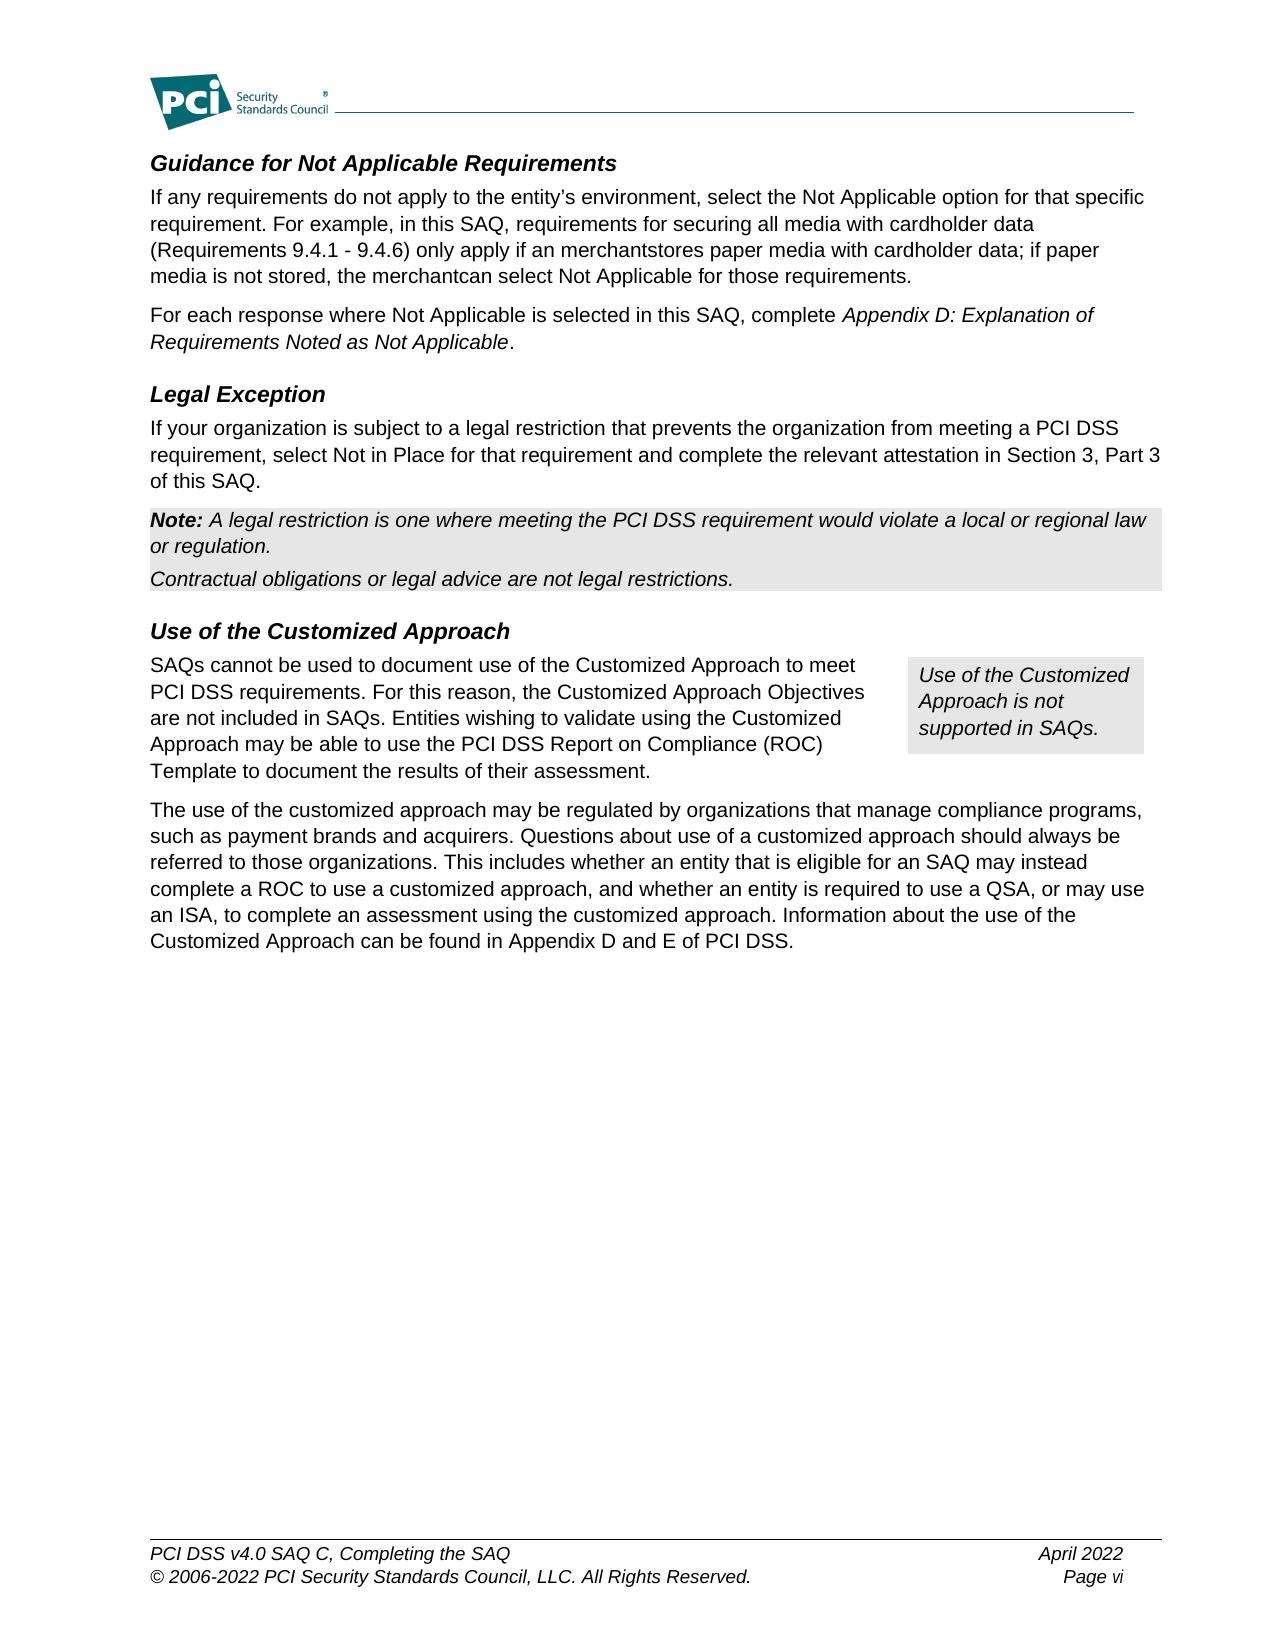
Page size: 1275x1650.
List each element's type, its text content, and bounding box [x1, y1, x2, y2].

picture [150, 74, 328, 130]
text Note: A legal restriction is one where meeting the PCI DSS requirement would violate a local or regional law or regulation. [150, 508, 1162, 558]
text If any requirements do not apply to the entity’s environment, select the Not Applicable option for that specific requirement. For example, in this SAQ, requirements for securing all media with cardholder data (Requirements 9.4.1 - 9.4.6) only apply if an merchantstores paper media with cardholder data; if paper media is not stored, the merchantcan select Not Applicable for those requirements. [150, 185, 1162, 288]
table_header Use of the Customized Approach is not supported in SAQs. [908, 657, 1144, 754]
subtitle Use of the Customized Approach [150, 618, 1162, 644]
text For each response where Not Applicable is selected in this SAQ, complete Appendix D: Explanation of Requirements Noted as Not Applicable. [150, 303, 1162, 353]
text Contractual obligations or legal advice are not legal restrictions. [150, 567, 1162, 591]
text If your organization is subject to a legal restriction that prevents the organization from meeting a PCI DSS requirement, select Not in Place for that requirement and complete the relevant attestation in Section 3, Part 3 of this SAQ. [150, 416, 1162, 493]
subtitle Legal Exception [150, 381, 1162, 407]
text The use of the customized approach may be regulated by organizations that manage compliance programs, such as payment brands and acquirers. Questions about use of a customized approach should always be referred to those organizations. This includes whether an entity that is eligible for an SAQ may instead complete a ROC to use a customized approach, and whether an entity is required to use a QSA, or may use an ISA, to complete an assessment using the customized approach. Information about the use of the Customized Approach can be found in Appendix D and E of PCI DSS. [150, 797, 1162, 953]
text SAQs cannot be used to document use of the Customized Approach to meet PCI DSS requirements. For this reason, the Customized Approach Objectives are not included in SAQs. Entities wishing to validate using the Customized Approach may be able to use the PCI DSS Report on Compliance (ROC) Template to document the results of their assessment. [150, 653, 1162, 782]
subtitle Guidance for Not Applicable Requirements [150, 150, 1162, 176]
